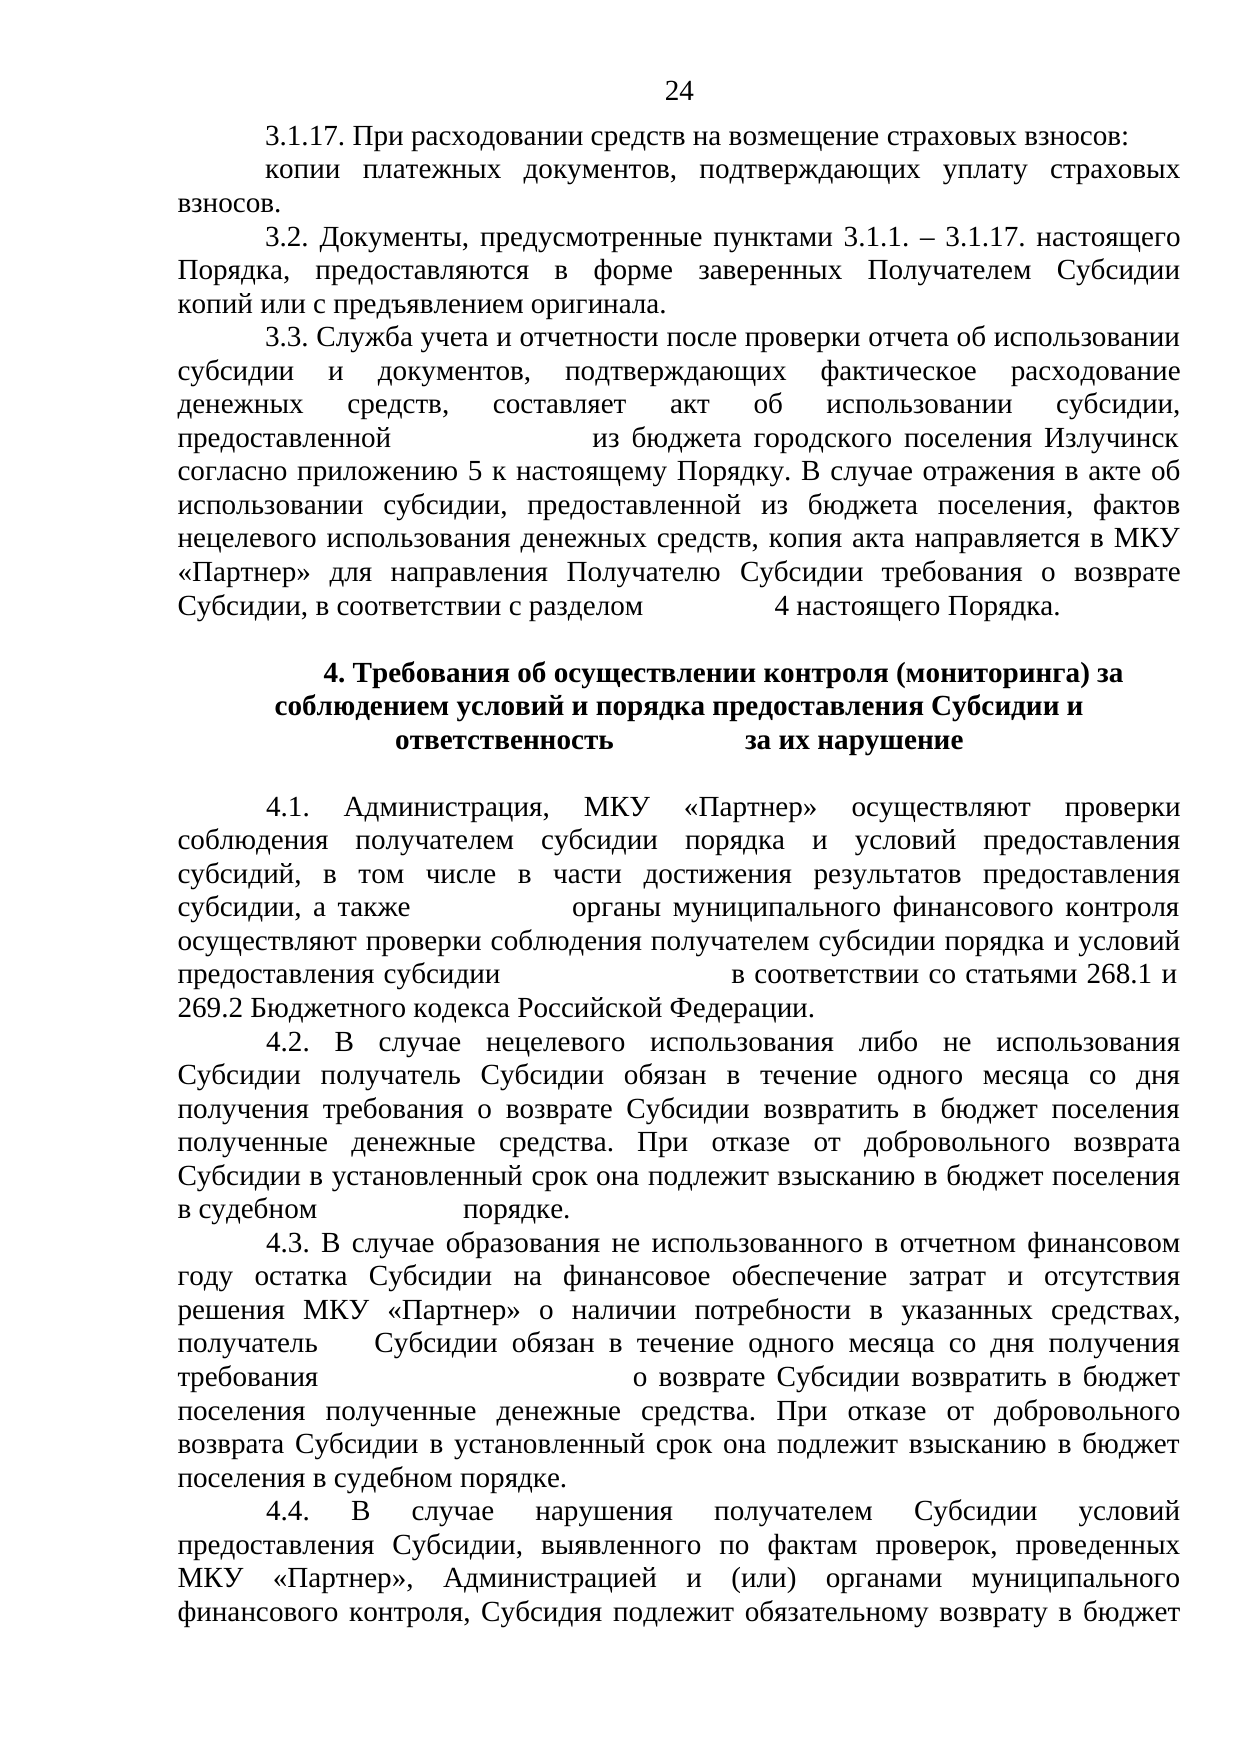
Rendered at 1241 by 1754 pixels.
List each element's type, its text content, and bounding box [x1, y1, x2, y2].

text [177, 1493, 1181, 1627]
text 3.1.17. При расходовании средств на возмещение страховых взносов: [177, 118, 1181, 152]
text копии платежных документов, подтверждающих уплату страховых взносов. [177, 152, 1181, 219]
text 4.3. В случае образования не использованного в отчетном финансовом году остатка Субсидии на финансовое обеспечение затрат и отсутствия решения МКУ «Партнер» о наличии потребности в указанных средствах, получатель Субсидии обязан в течение одного месяца со дня получения требования о возврате Субсидии возвратить в бюджет поселения полученные денежные средства. При отказе от добровольного возврата Субсидии в установленный срок она подлежит взысканию в бюджет поселения в судебном порядке. [177, 1225, 1181, 1493]
text 3.2. Документы, предусмотренные пунктами 3.1.1. – 3.1.17. настоящего Порядка, предоставляются в форме заверенных Получателем Субсидии копий или с предъявлением оригинала. [177, 219, 1181, 319]
text 4. Требования об осуществлении контроля (мониторинга) за соблюдением условий и порядка предоставления Субсидии и ответственность за их нарушение [177, 655, 1181, 755]
text 4.1. Администрация, МКУ «Партнер» осуществляют проверки соблюдения получателем субсидии порядка и условий предоставления субсидий, в том числе в части достижения результатов предоставления субсидии, а также органы муниципального финансового контроля осуществляют проверки соблюдения получателем субсидии порядка и условий предоставления субсидии в соответствии со статьями 268.1 и 269.2 Бюджетного кодекса Российской Федерации. [177, 789, 1181, 1024]
text 4.2. В случае нецелевого использования либо не использования Субсидии получатель Субсидии обязан в течение одного месяца со дня получения требования о возврате Субсидии возвратить в бюджет поселения полученные денежные средства. При отказе от добровольного возврата Субсидии в установленный срок она подлежит взысканию в бюджет поселения в судебном порядке. [177, 1024, 1181, 1225]
text 3.3. Служба учета и отчетности после проверки отчета об использовании субсидии и документов, подтверждающих фактическое расходование денежных средств, составляет акт об использовании субсидии, предоставленной из бюджета городского поселения Излучинск согласно приложению 5 к настоящему Порядку. В случае отражения в акте об использовании субсидии, предоставленной из бюджета поселения, фактов нецелевого использования денежных средств, копия акта направляется в МКУ «Партнер» для направления Получателю Субсидии требования о возврате Субсидии, в соответствии с разделом 4 настоящего Порядка. [177, 319, 1181, 621]
